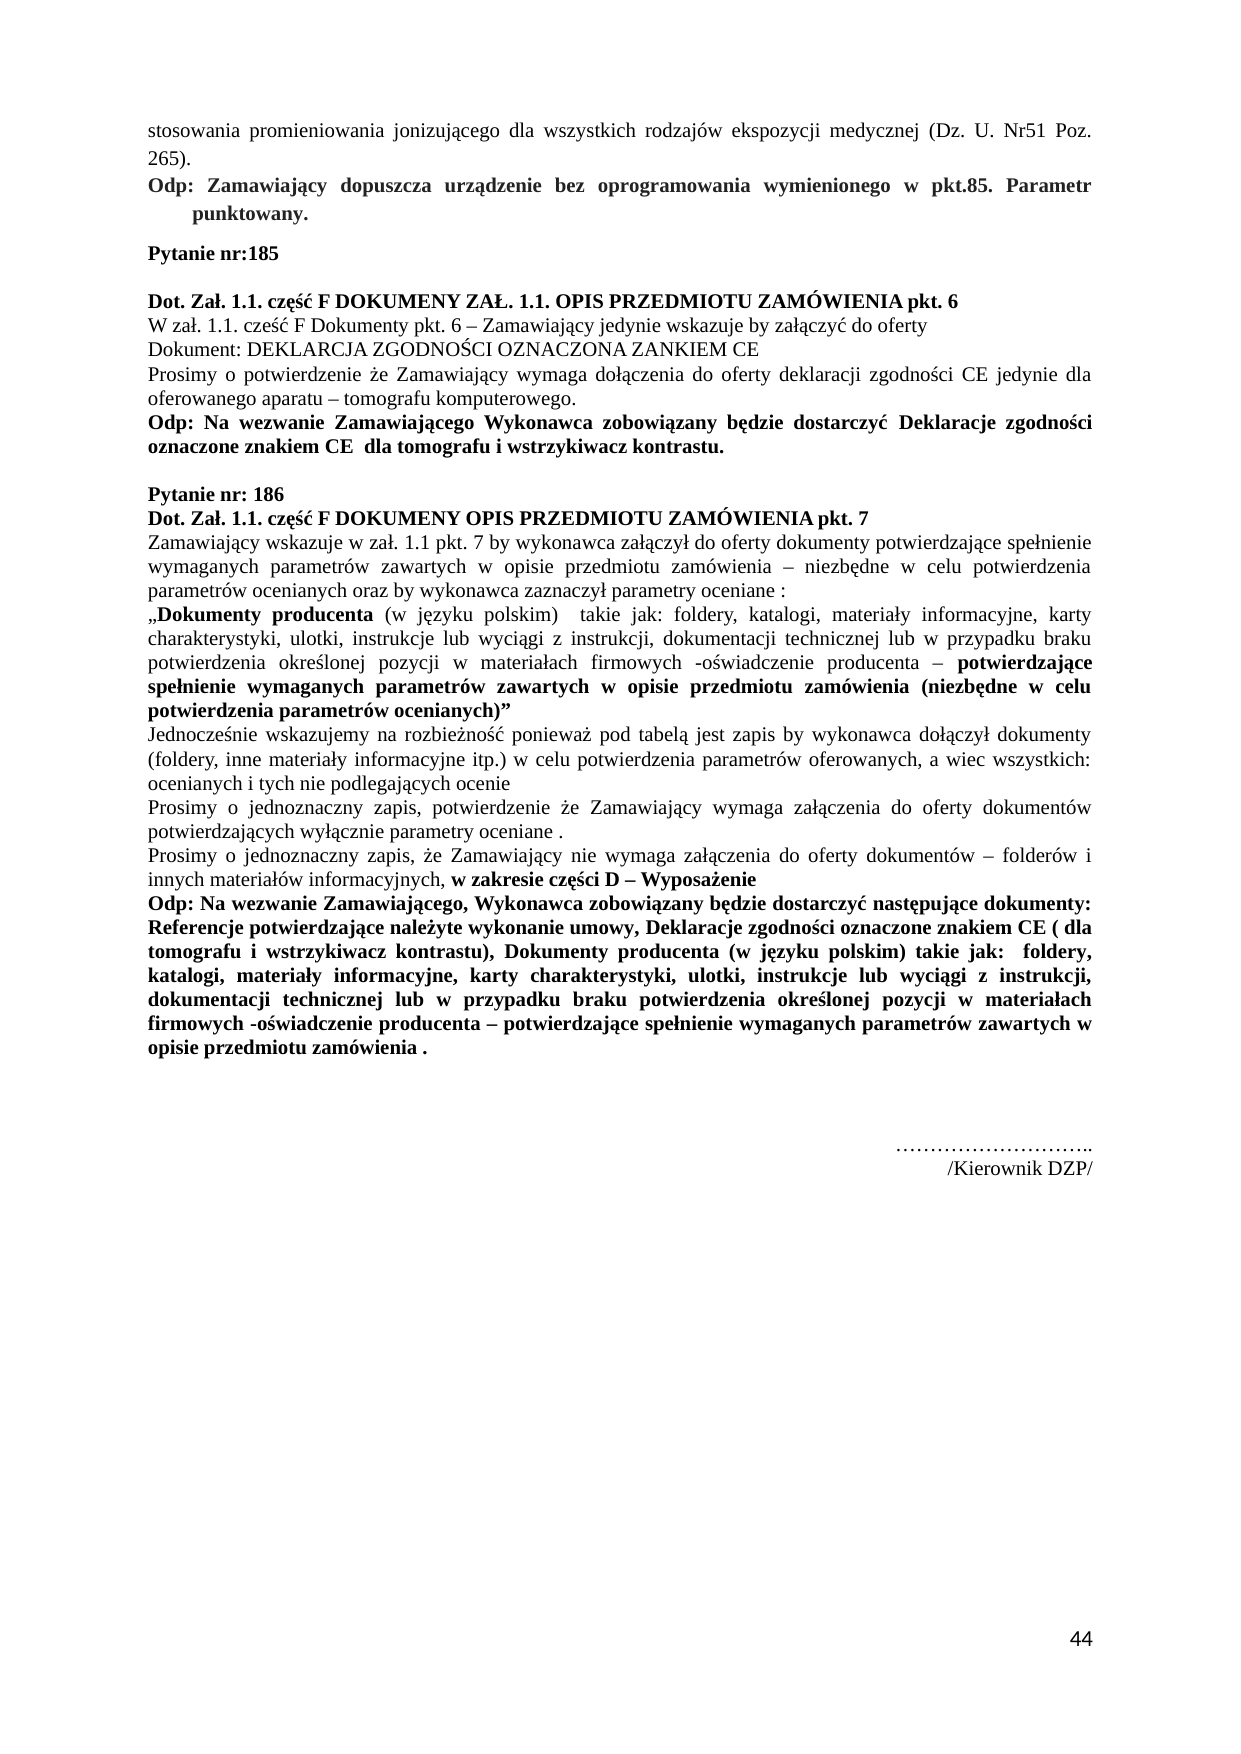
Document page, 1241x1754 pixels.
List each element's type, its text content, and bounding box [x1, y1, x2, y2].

text Jednocześnie wskazujemy na rozbieżność ponieważ pod tabelą jest zapis by wykonawca dołączył dokumenty (foldery, inne materiały informacyjne itp.) w celu potwierdzenia parametrów oferowanych, a wiec wszystkich: ocenianych i tych nie podlegających ocenie [148, 722, 1093, 794]
text W zał. 1.1. cześć F Dokumenty pkt. 6 – Zamawiający jedynie wskazuje by załączyć do oferty [148, 313, 1093, 337]
text Prosimy o jednoznaczny zapis, potwierdzenie że Zamawiający wymaga załączenia do oferty dokumentów potwierdzających wyłącznie parametry oceniane . [148, 794, 1093, 843]
text Zamawiający wskazuje w zał. 1.1 pkt. 7 by wykonawca załączył do oferty dokumenty potwierdzające spełnienie wymaganych parametrów zawartych w opisie przedmiotu zamówienia – niezbędne w celu potwierdzenia parametrów ocenianych oraz by wykonawca zaznaczył parametry oceniane : [148, 530, 1093, 602]
text Pytanie nr: 186 [148, 482, 1093, 506]
subtitle Pytanie nr:185 [148, 241, 1093, 265]
text Odp: Na wezwanie Zamawiającego Wykonawca zobowiązany będzie dostarczyć Deklaracje zgodności oznaczone znakiem CE dla tomografu i wstrzykiwacz kontrastu. [148, 409, 1093, 458]
text Dokument: DEKLARCJA ZGODNOŚCI OZNACZONA ZANKIEM CE [148, 337, 1093, 361]
text Odp: Na wezwanie Zamawiającego, Wykonawca zobowiązany będzie dostarczyć następujące dokumenty: Referencje potwierdzające należyte wykonanie umowy, Deklaracje zgodności oznaczone znakiem CE ( dla tomografu i wstrzykiwacz kontrastu), Dokumenty producenta (w języku polskim) takie jak: foldery, katalogi, materiały informacyjne, karty charakterystyki, ulotki, instrukcje lub wyciągi z instrukcji, dokumentacji technicznej lub w przypadku braku potwierdzenia określonej pozycji w materiałach firmowych -oświadczenie producenta – potwierdzające spełnienie wymaganych parametrów zawartych w opisie przedmiotu zamówienia . [148, 891, 1093, 1059]
text Prosimy o jednoznaczny zapis, że Zamawiający nie wymaga załączenia do oferty dokumentów – folderów i innych materiałów informacyjnych, w zakresie części D – Wyposażenie [148, 843, 1093, 891]
text Dot. Zał. 1.1. część F DOKUMENY ZAŁ. 1.1. OPIS PRZEDMIOTU ZAMÓWIENIA pkt. 6 [148, 289, 1093, 313]
text Prosimy o potwierdzenie że Zamawiający wymaga dołączenia do oferty deklaracji zgodności CE jedynie dla oferowanego aparatu – tomografu komputerowego. [148, 361, 1093, 409]
list Odp: Zamawiający dopuszcza urządzenie bez oprogramowania wymienionego w pkt.85. Parametr punktowany. [148, 197, 1093, 225]
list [148, 118, 1093, 170]
text ……………………….. [148, 1131, 1093, 1156]
text „Dokumenty producenta (w języku polskim) takie jak: foldery, katalogi, materiały informacyjne, karty charakterystyki, ulotki, instrukcje lub wyciągi z instrukcji, dokumentacji technicznej lub w przypadku braku potwierdzenia określonej pozycji w materiałach firmowych -oświadczenie producenta – potwierdzające spełnienie wymaganych parametrów zawartych w opisie przedmiotu zamówienia (niezbędne w celu potwierdzenia parametrów ocenianych)” [148, 602, 1093, 722]
text Dot. Zał. 1.1. część F DOKUMENY OPIS PRZEDMIOTU ZAMÓWIENIA pkt. 7 [148, 506, 1093, 530]
text /Kierownik DZP/ [148, 1156, 1093, 1179]
